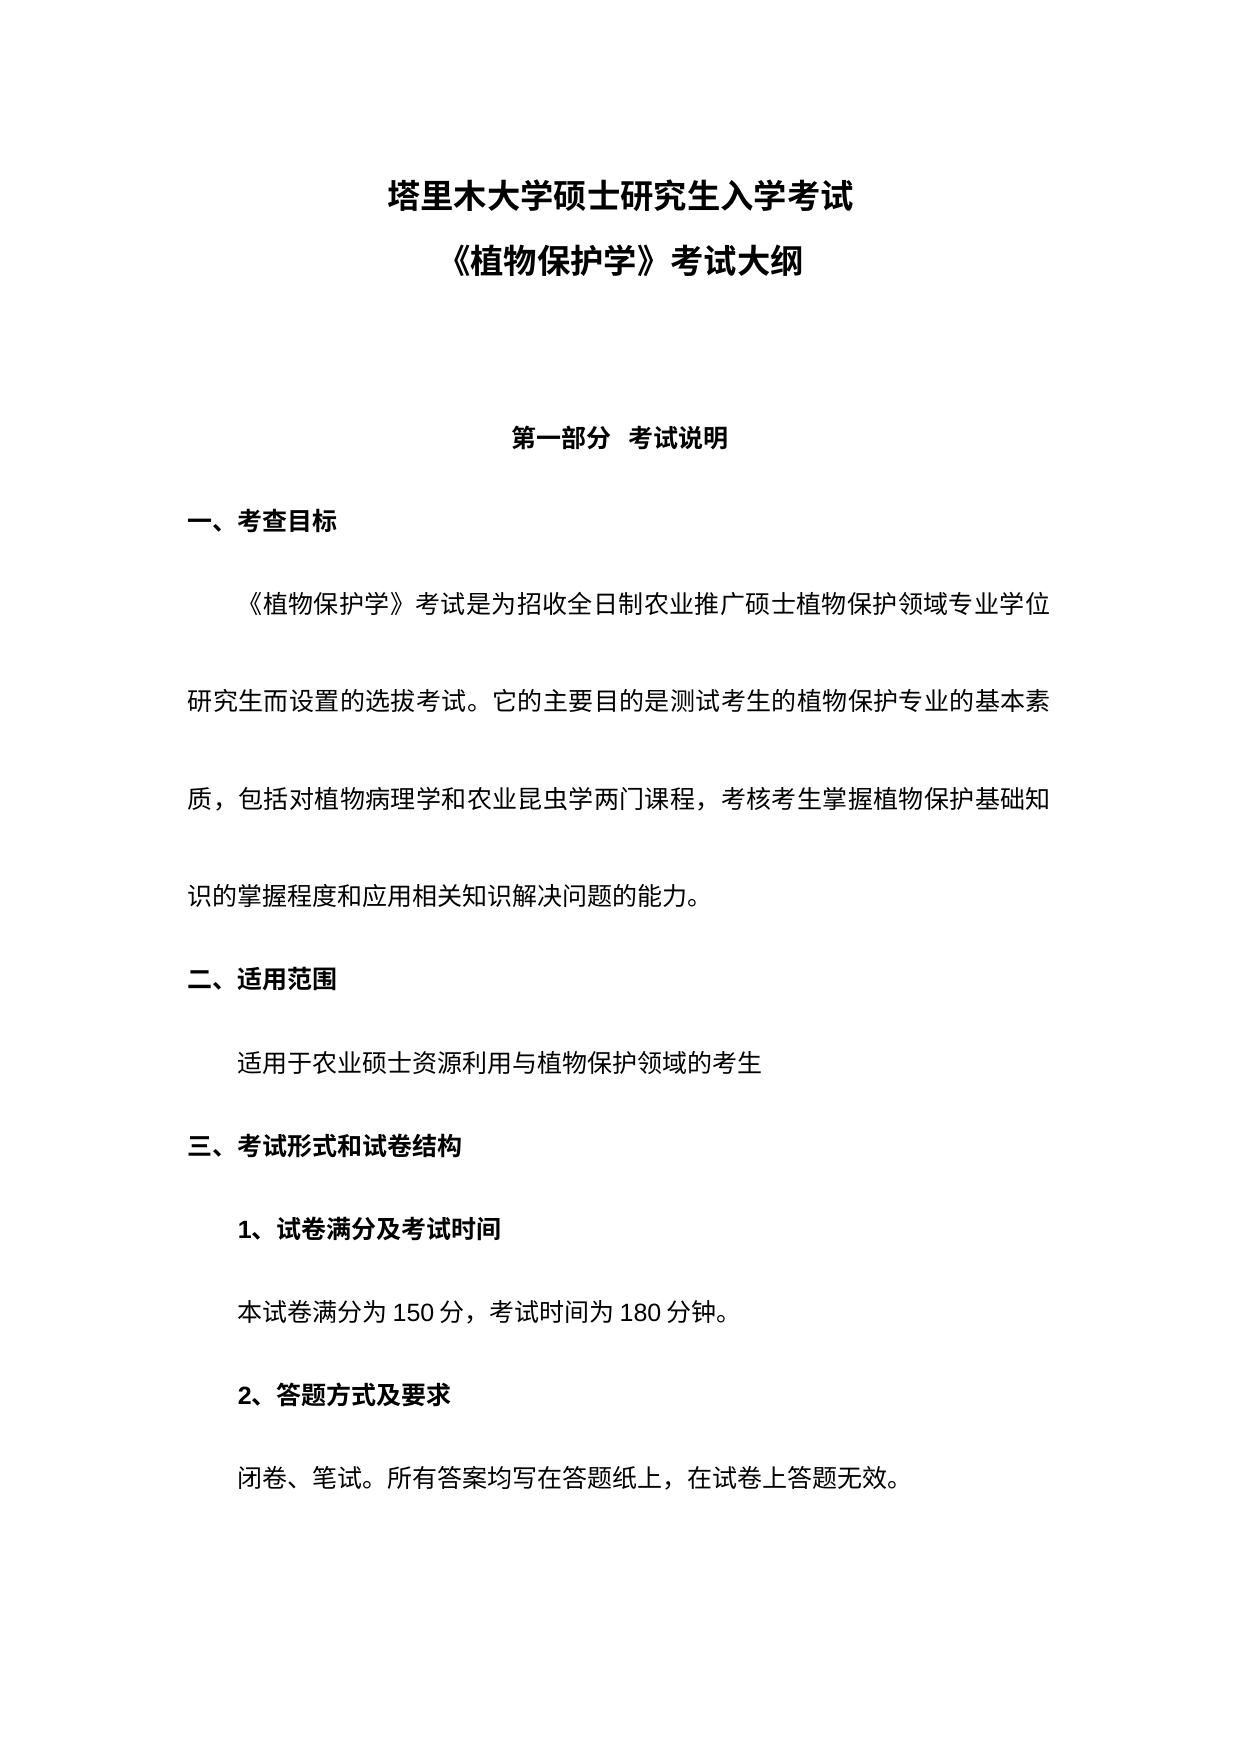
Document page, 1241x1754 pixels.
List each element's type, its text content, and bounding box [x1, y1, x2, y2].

text 三、考试形式和试卷结构 [187, 1112, 1053, 1177]
text 一、考查目标 [187, 487, 1053, 552]
text 本试卷满分为150分，考试时间为180分钟。 [187, 1278, 1053, 1343]
text 第一部分 考试说明 [187, 404, 1053, 469]
text 二、适用范围 [187, 946, 1053, 1011]
text 1、试卷满分及考试时间 [187, 1195, 1053, 1260]
text 适用于农业硕士资源利用与植物保护领域的考生 [187, 1029, 1053, 1094]
text 《植物保护学》考试是为招收全日制农业推广硕士植物保护领域专业学位研究生而设置的选拔考试。它的主要目的是测试考生的植物保护专业的基本素质，包括对植物病理学和农业昆虫学两门课程，考核考生掌握植物保护基础知识的掌握程度和应用相关知识解决问题的能力。 [187, 570, 1053, 927]
text 塔里木大学硕士研究生入学考试 [187, 162, 1053, 227]
text 2、答题方式及要求 [187, 1361, 1053, 1426]
text 闭卷、笔试。所有答案均写在答题纸上，在试卷上答题无效。 [187, 1444, 1053, 1509]
text 《植物保护学》考试大纲 [187, 227, 1053, 292]
